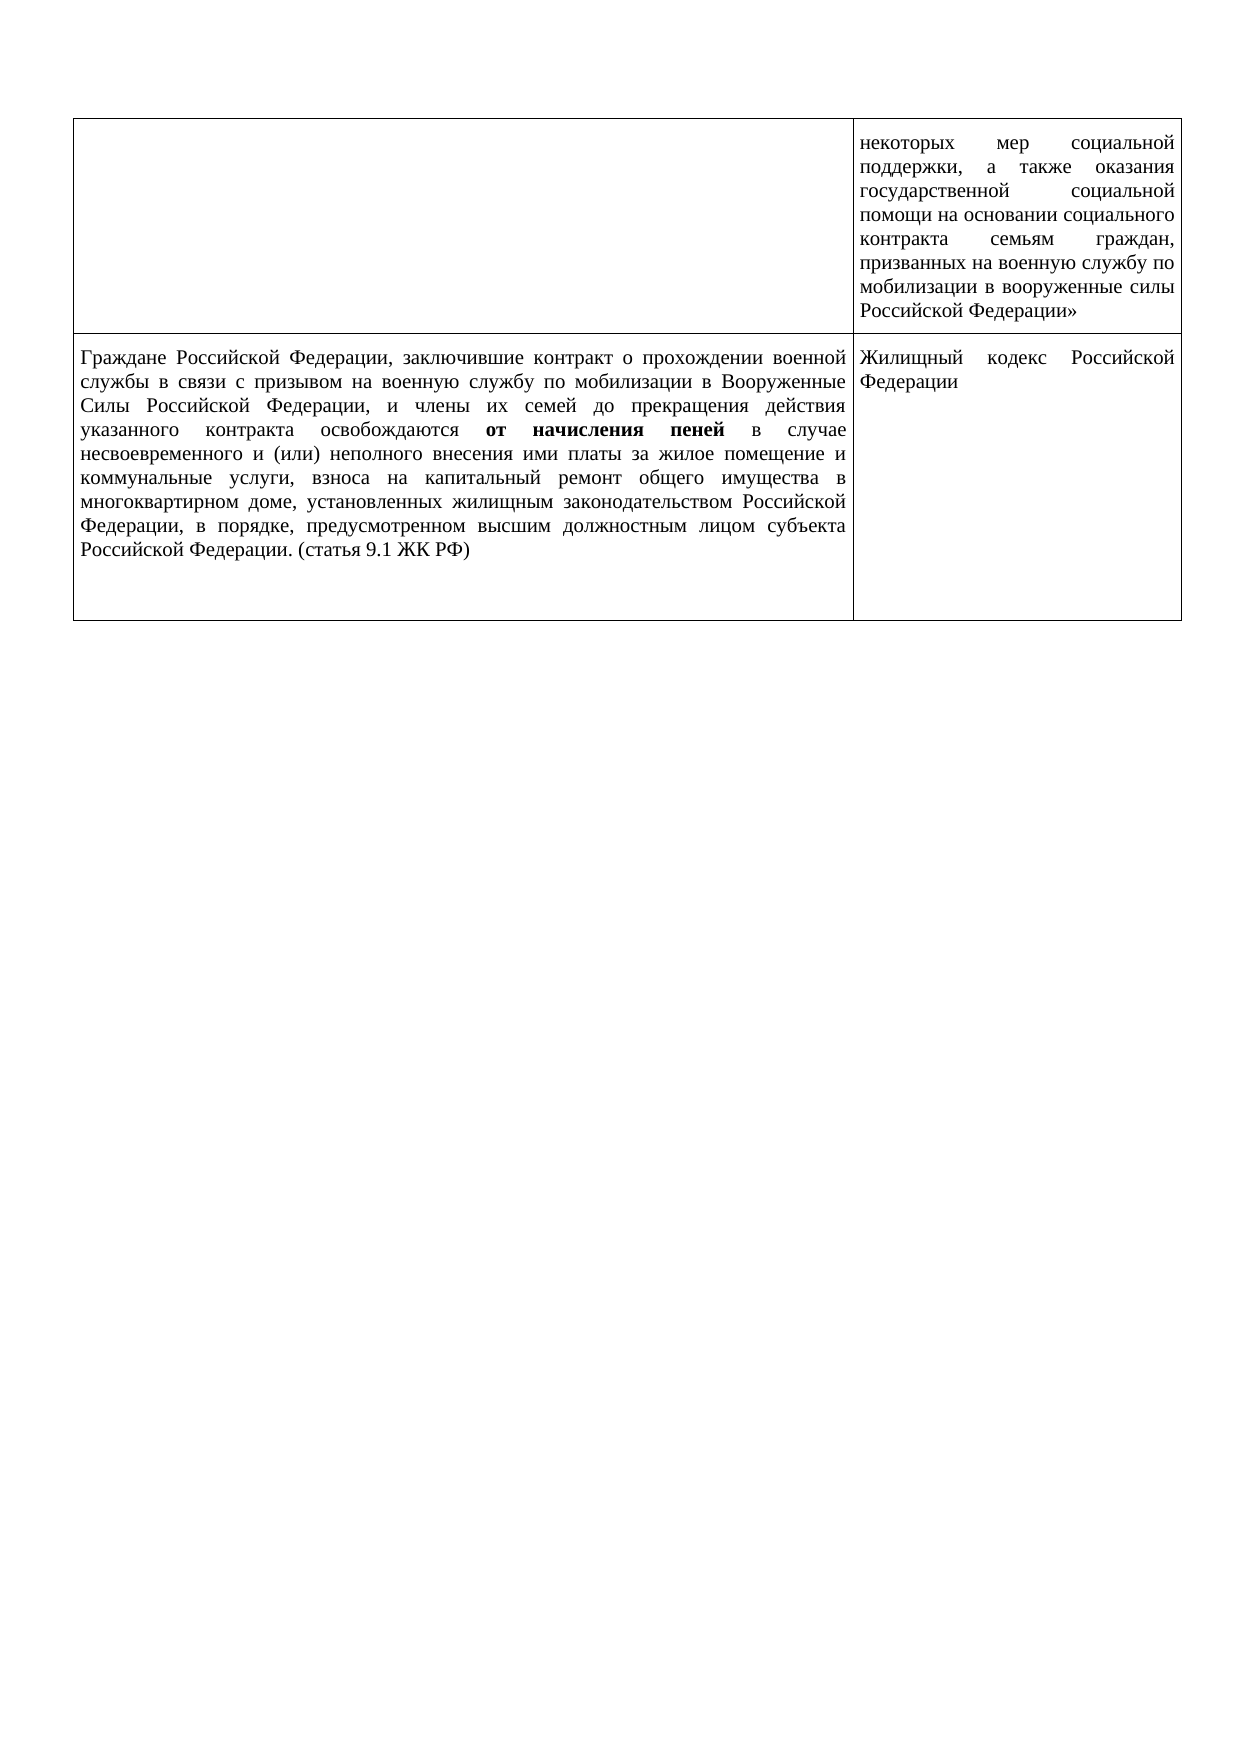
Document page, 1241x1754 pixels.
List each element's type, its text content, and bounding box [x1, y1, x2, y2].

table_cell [74, 119, 853, 333]
table_cell Жилищный кодекс Российской Федерации [854, 334, 1181, 620]
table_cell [854, 119, 1181, 333]
table_cell Граждане Российской Федерации, заключившие контракт о прохождении военной службы в связи с призывом на военную службу по мобилизации в Вооруженные Силы Российской Федерации, и члены их семей до прекращения действия указанного контракта освобождаются от начисления пеней в случае несвоевременного и (или) неполного внесения ими платы за жилое помещение и коммунальные услуги, взноса на капитальный ремонт общего имущества в многоквартирном доме, установленных жилищным законодательством Российской Федерации, в порядке, предусмотренном высшим должностным лицом субъекта Российской Федерации. (статья 9.1 ЖК РФ) [74, 334, 853, 620]
